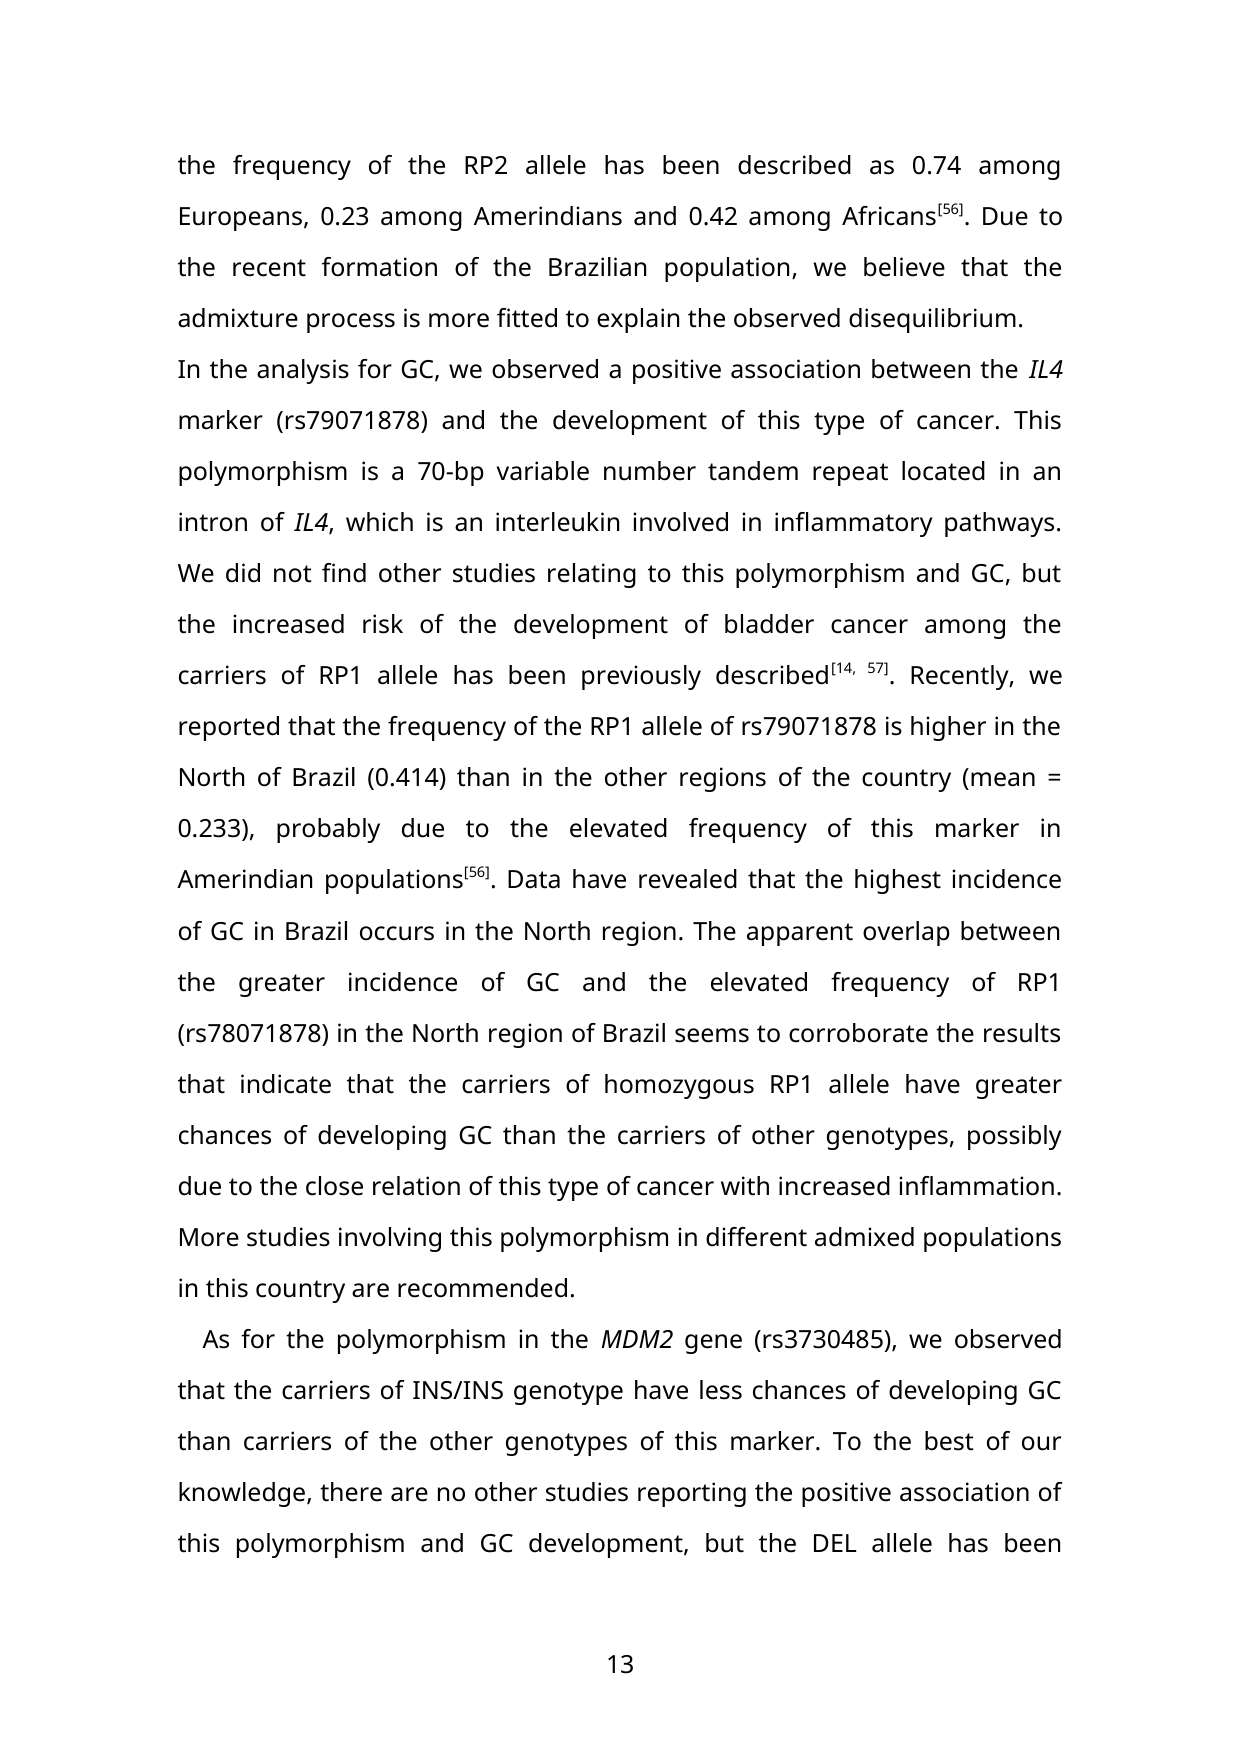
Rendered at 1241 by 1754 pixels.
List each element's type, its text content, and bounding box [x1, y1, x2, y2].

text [177, 1322, 1063, 1560]
text In the analysis for GC, we observed a positive association between the IL4 marker (rs79071878) and the development of this type of cancer. This polymorphism is a 70-bp variable number tandem repeat located in an intron of IL4, which is an interleukin involved in inflammatory pathways. We did not find other studies relating to this polymorphism and GC, but the increased risk of the development of bladder cancer among the carriers of RP1 allele has been previously described[14, 57]. Recently, we reported that the frequency of the RP1 allele of rs79071878 is higher in the North of Brazil (0.414) than in the other regions of the country (mean = 0.233), probably due to the elevated frequency of this marker in Amerindian populations[56]. Data have revealed that the highest incidence of GC in Brazil occurs in the North region. The apparent overlap between the greater incidence of GC and the elevated frequency of RP1 (rs78071878) in the North region of Brazil seems to corroborate the results that indicate that the carriers of homozygous RP1 allele have greater chances of developing GC than the carriers of other genotypes, possibly due to the close relation of this type of cancer with increased inflammation. More studies involving this polymorphism in different admixed populations in this country are recommended. [177, 352, 1063, 1304]
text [177, 148, 1063, 335]
